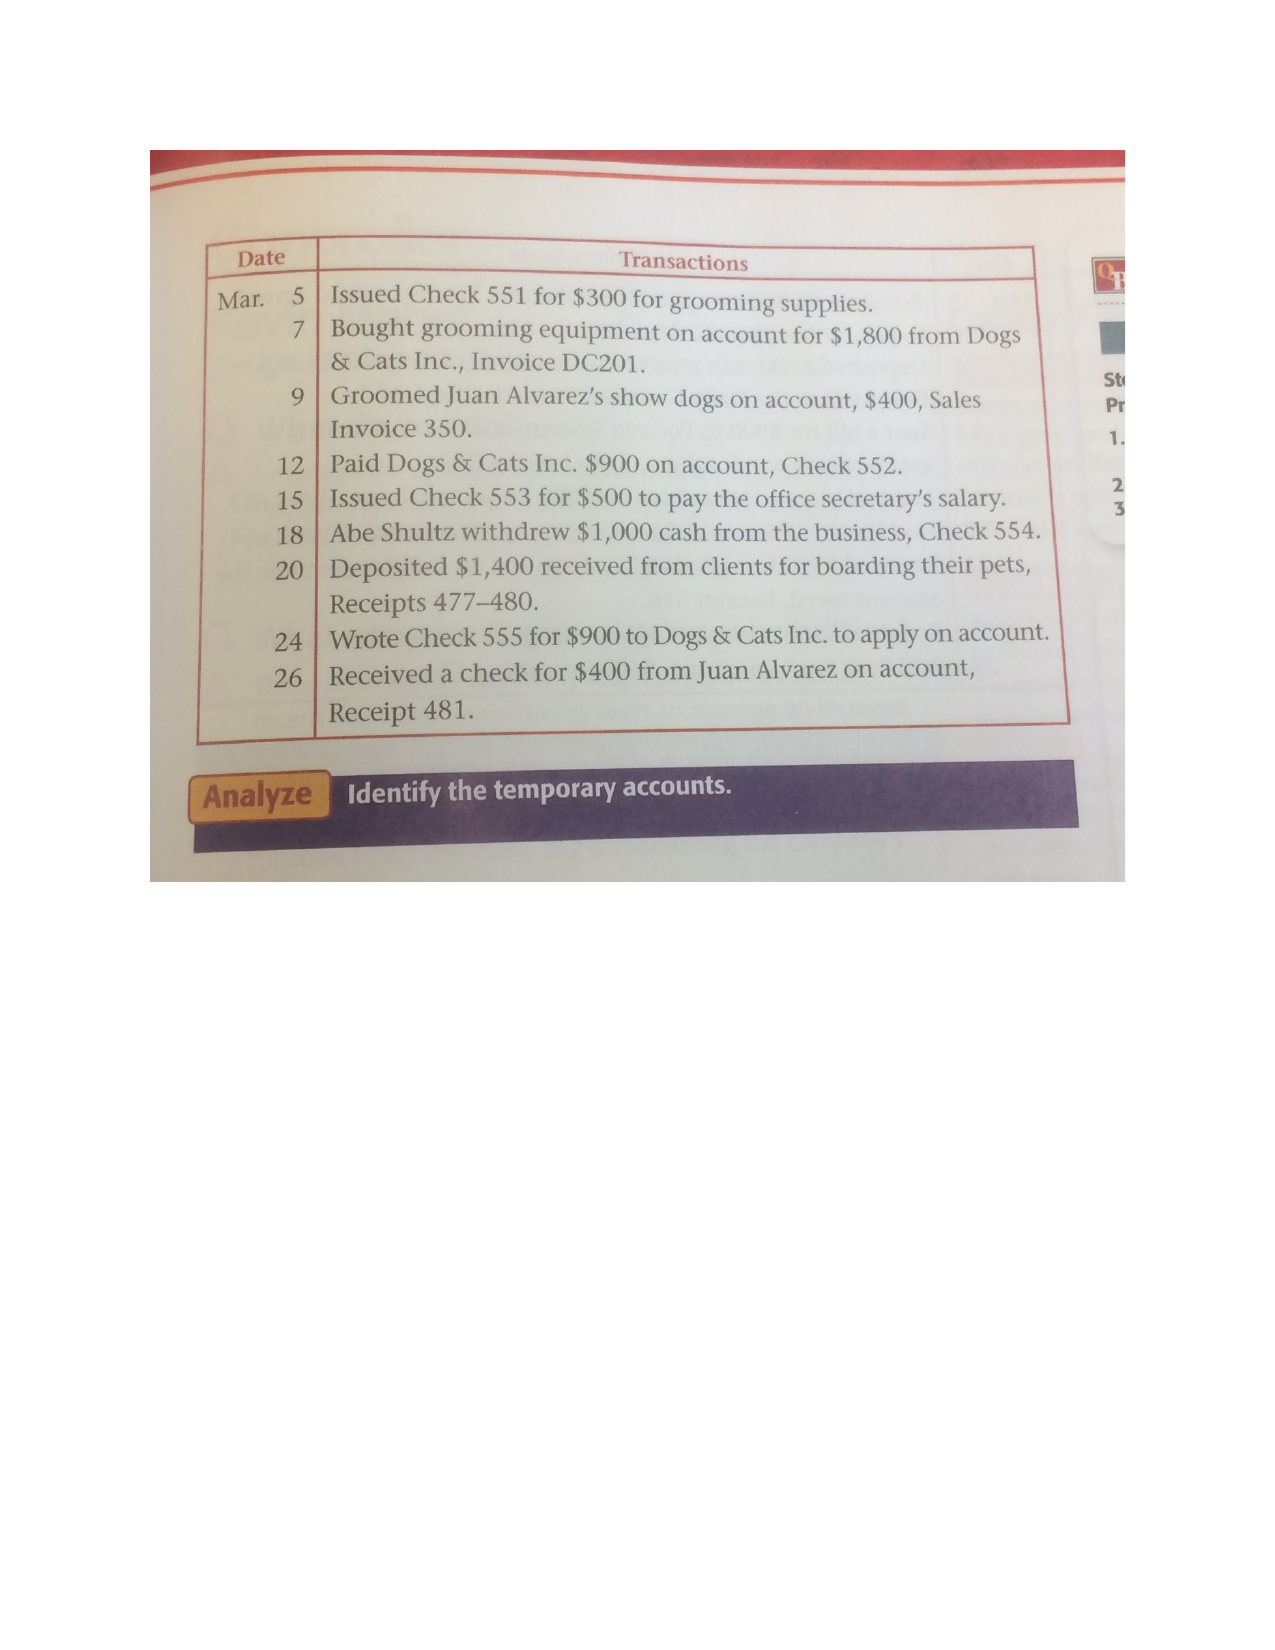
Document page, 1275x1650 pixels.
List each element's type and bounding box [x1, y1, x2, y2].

picture [150, 150, 1125, 882]
